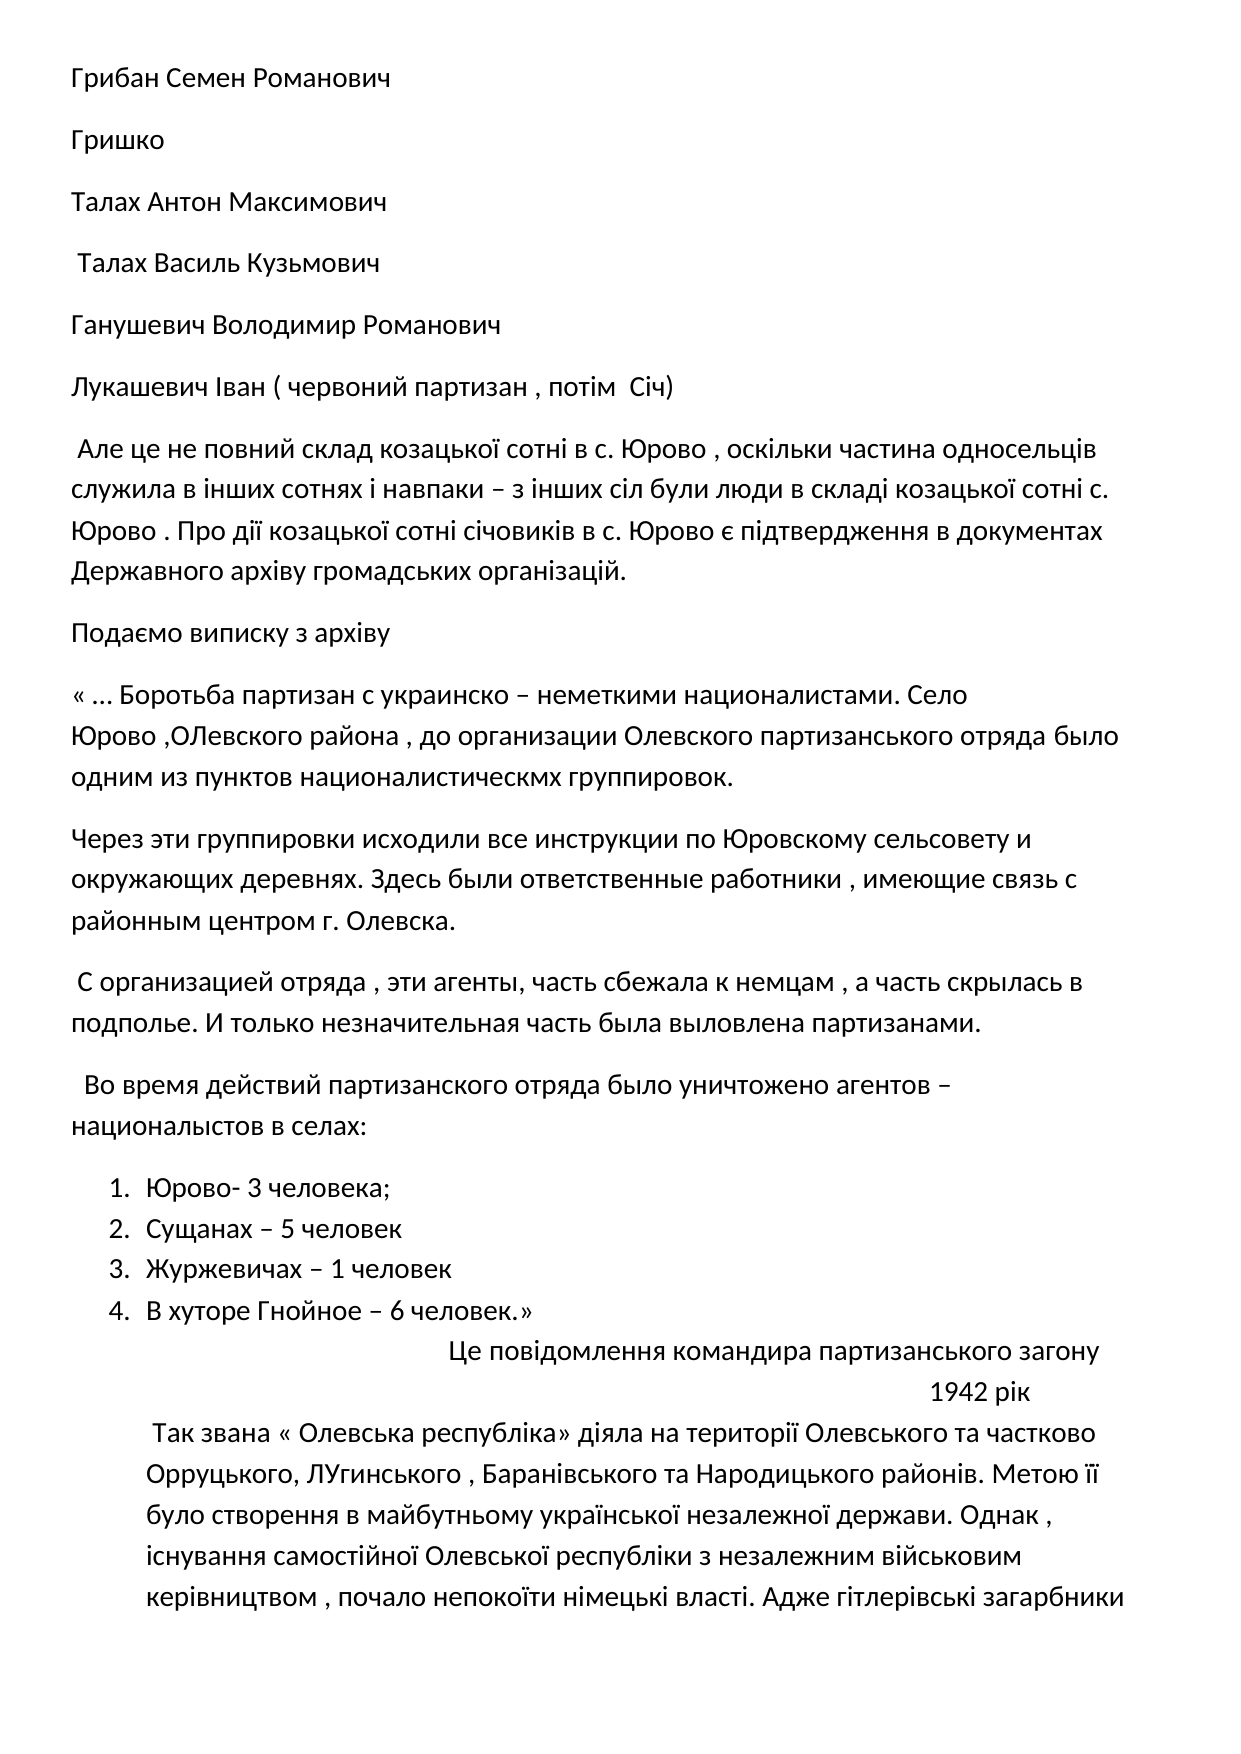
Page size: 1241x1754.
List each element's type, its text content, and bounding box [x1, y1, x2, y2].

text Ганушевич Володимир Романович [71, 306, 1152, 342]
list В хуторе Гнойное – 6 человек.» [108, 1292, 1152, 1327]
list Сущанах – 5 человек [108, 1210, 1152, 1245]
text Але це не повний склад козацької сотні в с. Юрово , оскільки частина односельців служила в інших сотнях і навпаки – з інших сіл були люди в складі козацької сотні с. Юрово . Про дії козацької сотні січовиків в с. Юрово є підтвердження в документах Державного архіву громадських організацій. [71, 430, 1152, 588]
list Це повідомлення командира партизанського загону [146, 1332, 1152, 1368]
text Во время действий партизанского отряда было уничтожено агентов – националыстов в селах: [71, 1066, 1152, 1143]
text С организацией отряда , эти агенты, часть сбежала к немцам , а часть скрылась в подполье. И только незначительная часть была выловлена партизанами. [71, 963, 1152, 1040]
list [146, 1414, 1152, 1614]
text Талах Василь Кузьмович [71, 244, 1152, 280]
text Через эти группировки исходили все инструкции по Юровскому сельсовету и окружающих деревнях. Здесь были ответственные работники , имеющие связь с районным центром г. Олевска. [71, 820, 1152, 937]
list Юрово- 3 человека; [108, 1169, 1152, 1204]
text Талах Антон Максимович [71, 183, 1152, 218]
text Грибан Семен Романович [71, 59, 1152, 95]
list 1942 рік [146, 1373, 1152, 1409]
list Журжевичах – 1 человек [108, 1251, 1152, 1286]
text Гришко [71, 121, 1152, 156]
text Лукашевич Іван ( червоний партизан , потім Січ) [71, 368, 1152, 403]
text « … Боротьба партизан с украинско – неметкими националистами. Село Юрово ,ОЛевского района , до организации Олевского партизанського отряда было одним из пунктов националистическмх группировок. [71, 676, 1152, 793]
text Подаємо виписку з архіву [71, 614, 1152, 650]
